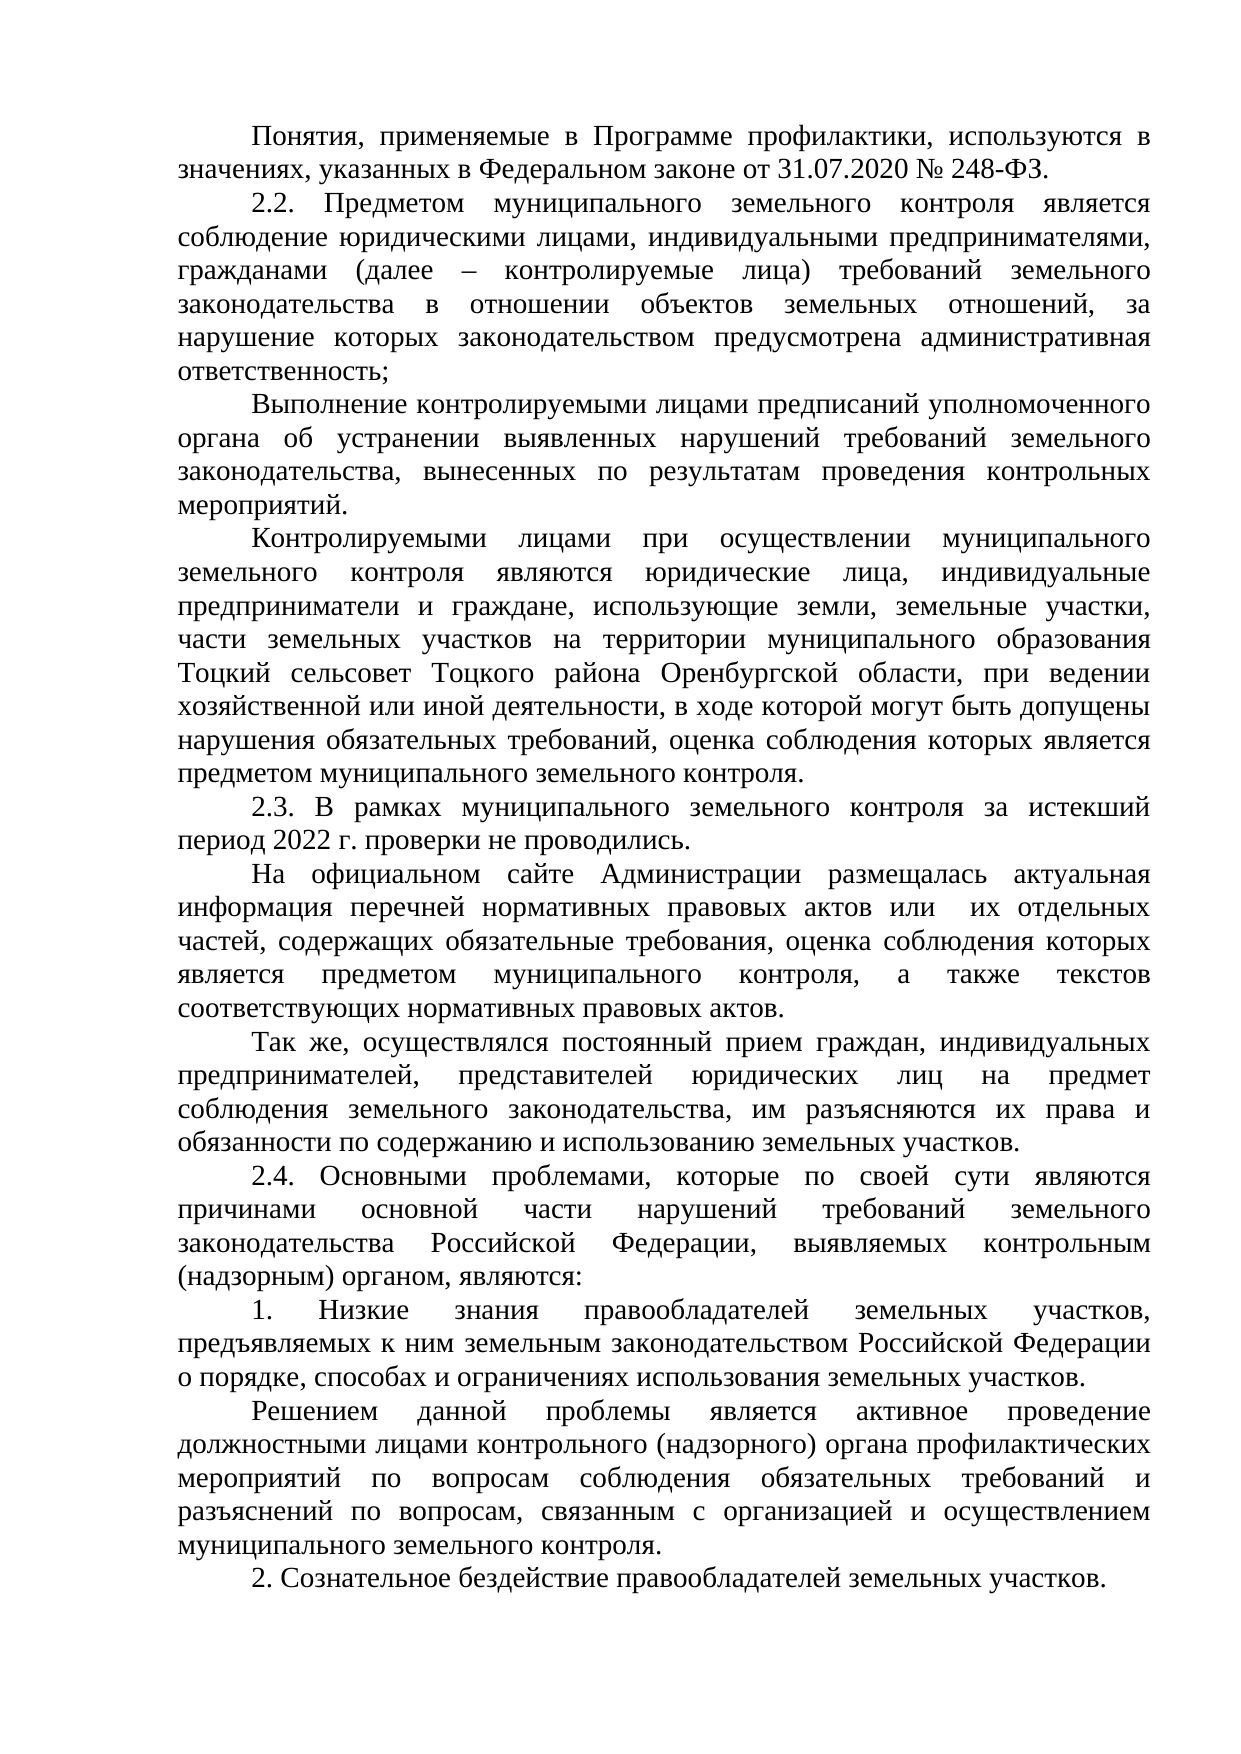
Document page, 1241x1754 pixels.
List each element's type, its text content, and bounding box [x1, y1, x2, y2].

text 2.3. В рамках муниципального земельного контроля за истекший период 2022 г. проверки не проводились. [177, 789, 1151, 856]
text 2. Сознательное бездействие правообладателей земельных участков. [177, 1560, 1152, 1594]
text Решением данной проблемы является активное проведение должностными лицами контрольного (надзорного) органа профилактических мероприятий по вопросам соблюдения обязательных требований и разъяснений по вопросам, связанным с организацией и осуществлением муниципального земельного контроля. [177, 1393, 1152, 1560]
text 2.2. Предметом муниципального земельного контроля является соблюдение юридическими лицами, индивидуальными предпринимателями, гражданами (далее – контролируемые лица) требований земельного законодательства в отношении объектов земельных отношений, за нарушение которых законодательством предусмотрена административная ответственность; [177, 185, 1151, 386]
text Понятия, применяемые в Программе профилактики, используются в значениях, указанных в Федеральном законе от 31.07.2020 № 248-ФЗ. [177, 118, 1151, 185]
text 1. Низкие знания правообладателей земельных участков, предъявляемых к ним земельным законодательством Российской Федерации о порядке, способах и ограничениях использования земельных участков. [177, 1292, 1152, 1393]
text Контролируемыми лицами при осуществлении муниципального земельного контроля являются юридические лица, индивидуальные предприниматели и граждане, использующие земли, земельные участки, части земельных участков на территории муниципального образования Тоцкий сельсовет Тоцкого района Оренбургской области, при ведении хозяйственной или иной деятельности, в ходе которой могут быть допущены нарушения обязательных требований, оценка соблюдения которых является предметом муниципального земельного контроля. [177, 521, 1151, 789]
text Так же, осуществлялся постоянный прием граждан, индивидуальных предпринимателей, представителей юридических лиц на предмет соблюдения земельного законодательства, им разъясняются их права и обязанности по содержанию и использованию земельных участков. [177, 1024, 1151, 1158]
text На официальном сайте Администрации размещалась актуальная информация перечней нормативных правовых актов или их отдельных частей, содержащих обязательные требования, оценка соблюдения которых является предметом муниципального контроля, а также текстов соответствующих нормативных правовых актов. [177, 856, 1151, 1024]
text 2.4. Основными проблемами, которые по своей сути являются причинами основной части нарушений требований земельного законодательства Российской Федерации, выявляемых контрольным (надзорным) органом, являются: [177, 1158, 1152, 1292]
text Выполнение контролируемыми лицами предписаний уполномоченного органа об устранении выявленных нарушений требований земельного законодательства, вынесенных по результатам проведения контрольных мероприятий. [177, 386, 1151, 521]
